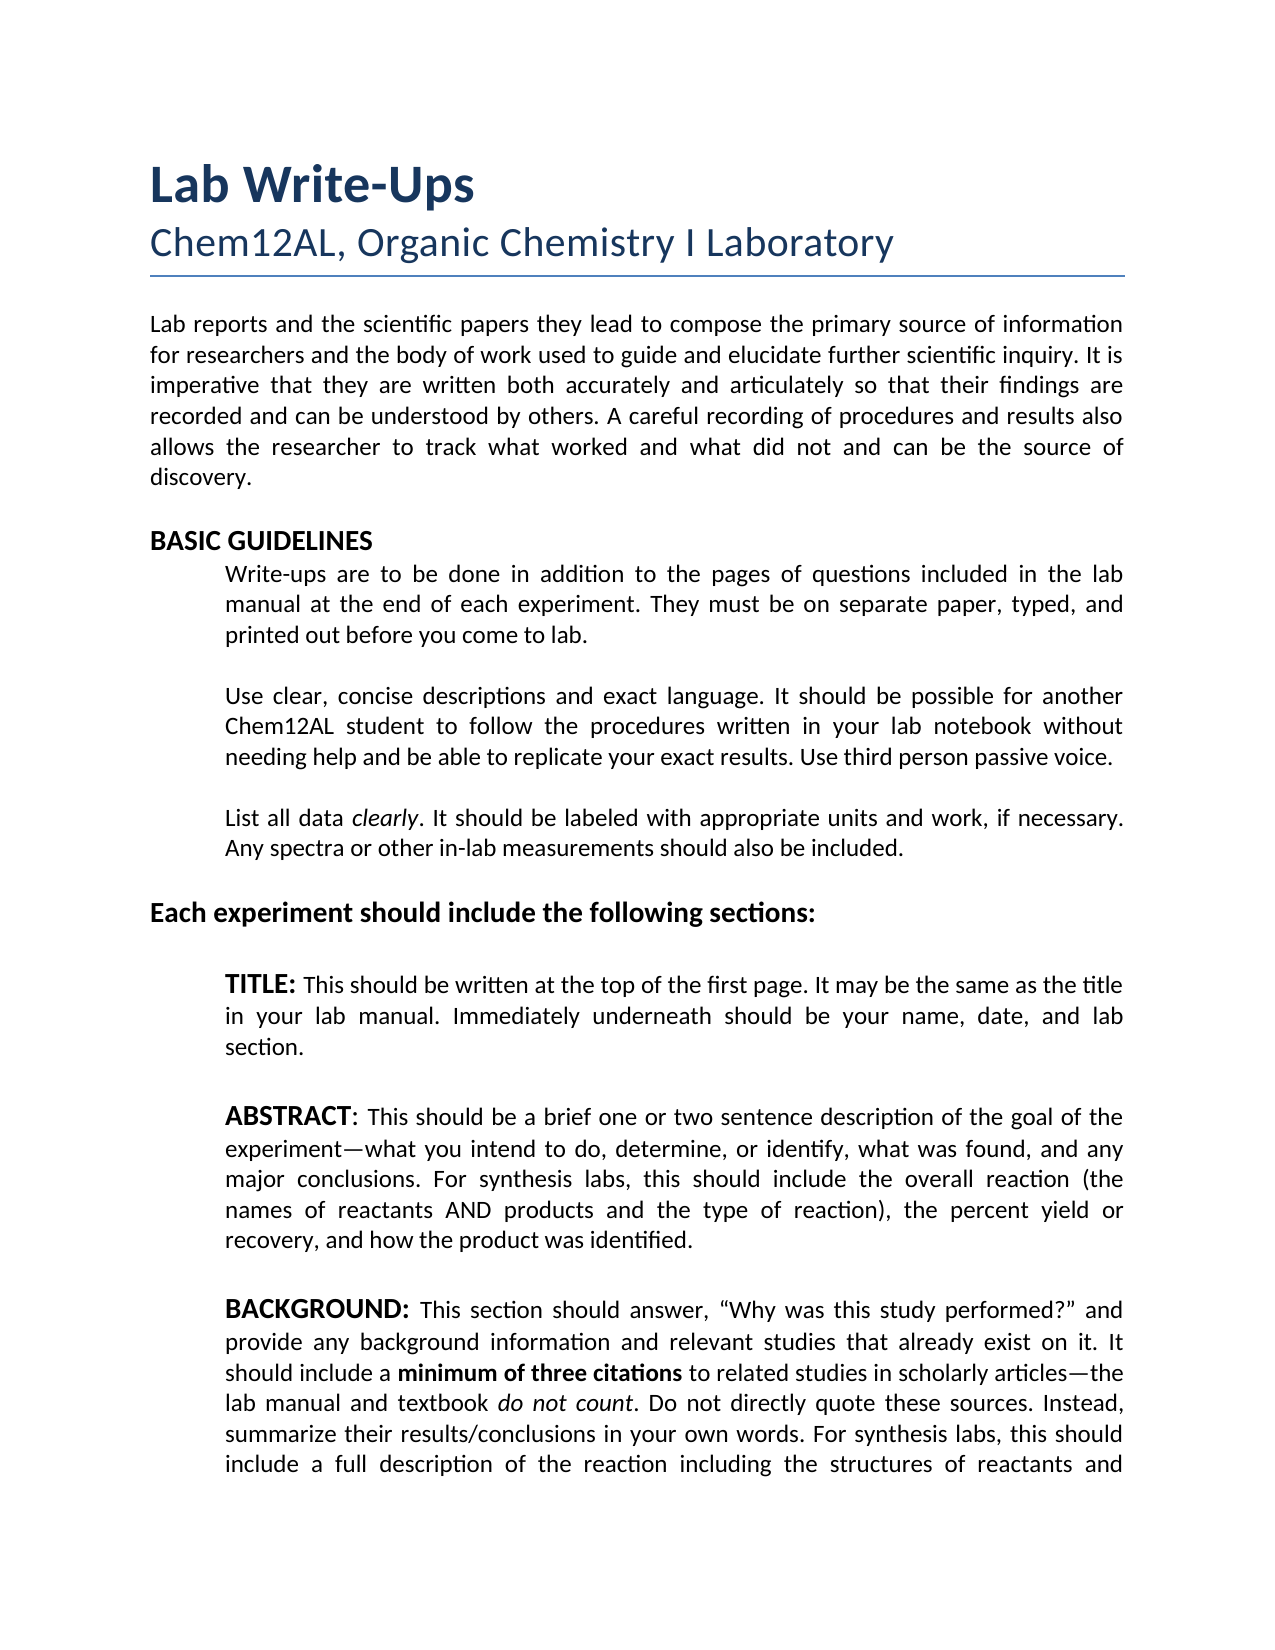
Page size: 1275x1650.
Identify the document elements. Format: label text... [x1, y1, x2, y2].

text TITLE: This should be written at the top of the first page. It may be the same as the title in your lab manual. Immediately underneath should be your name, date, and lab section. [225, 965, 1125, 1062]
title Chem12AL, Organic Chemistry I Laboratory [150, 216, 1125, 275]
text ABSTRACT: This should be a brief one or two sentence description of the goal of the experiment—what you intend to do, determine, or identify, what was found, and any major conclusions. For synthesis labs, this should include the overall reaction (the names of reactants AND products and the type of reaction), the percent yield or recovery, and how the product was identified. [225, 1097, 1125, 1255]
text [225, 1291, 1125, 1479]
text Use clear, concise descriptions and exact language. It should be possible for another Chem12AL student to follow the procedures written in your lab notebook without needing help and be able to replicate your exact results. Use third person passive voice. [225, 680, 1125, 772]
text BASIC GUIDELINES [150, 522, 1125, 558]
text Each experiment should include the following sections: [150, 894, 1125, 929]
text Write-ups are to be done in addition to the pages of questions included in the lab manual at the end of each experiment. They must be on separate paper, typed, and printed out before you come to lab. [225, 558, 1125, 649]
text List all data clearly. It should be labeled with appropriate units and work, if necessary. Any spectra or other in-lab measurements should also be included. [225, 802, 1125, 863]
text Lab reports and the scientific papers they lead to compose the primary source of information for researchers and the body of work used to guide and elucidate further scientific inquiry. It is imperative that they are written both accurately and articulately so that their findings are recorded and can be understood by others. A careful recording of procedures and results also allows the researcher to track what worked and what did not and can be the source of discovery. [150, 309, 1125, 492]
title Lab Write-Ups [150, 150, 1125, 216]
